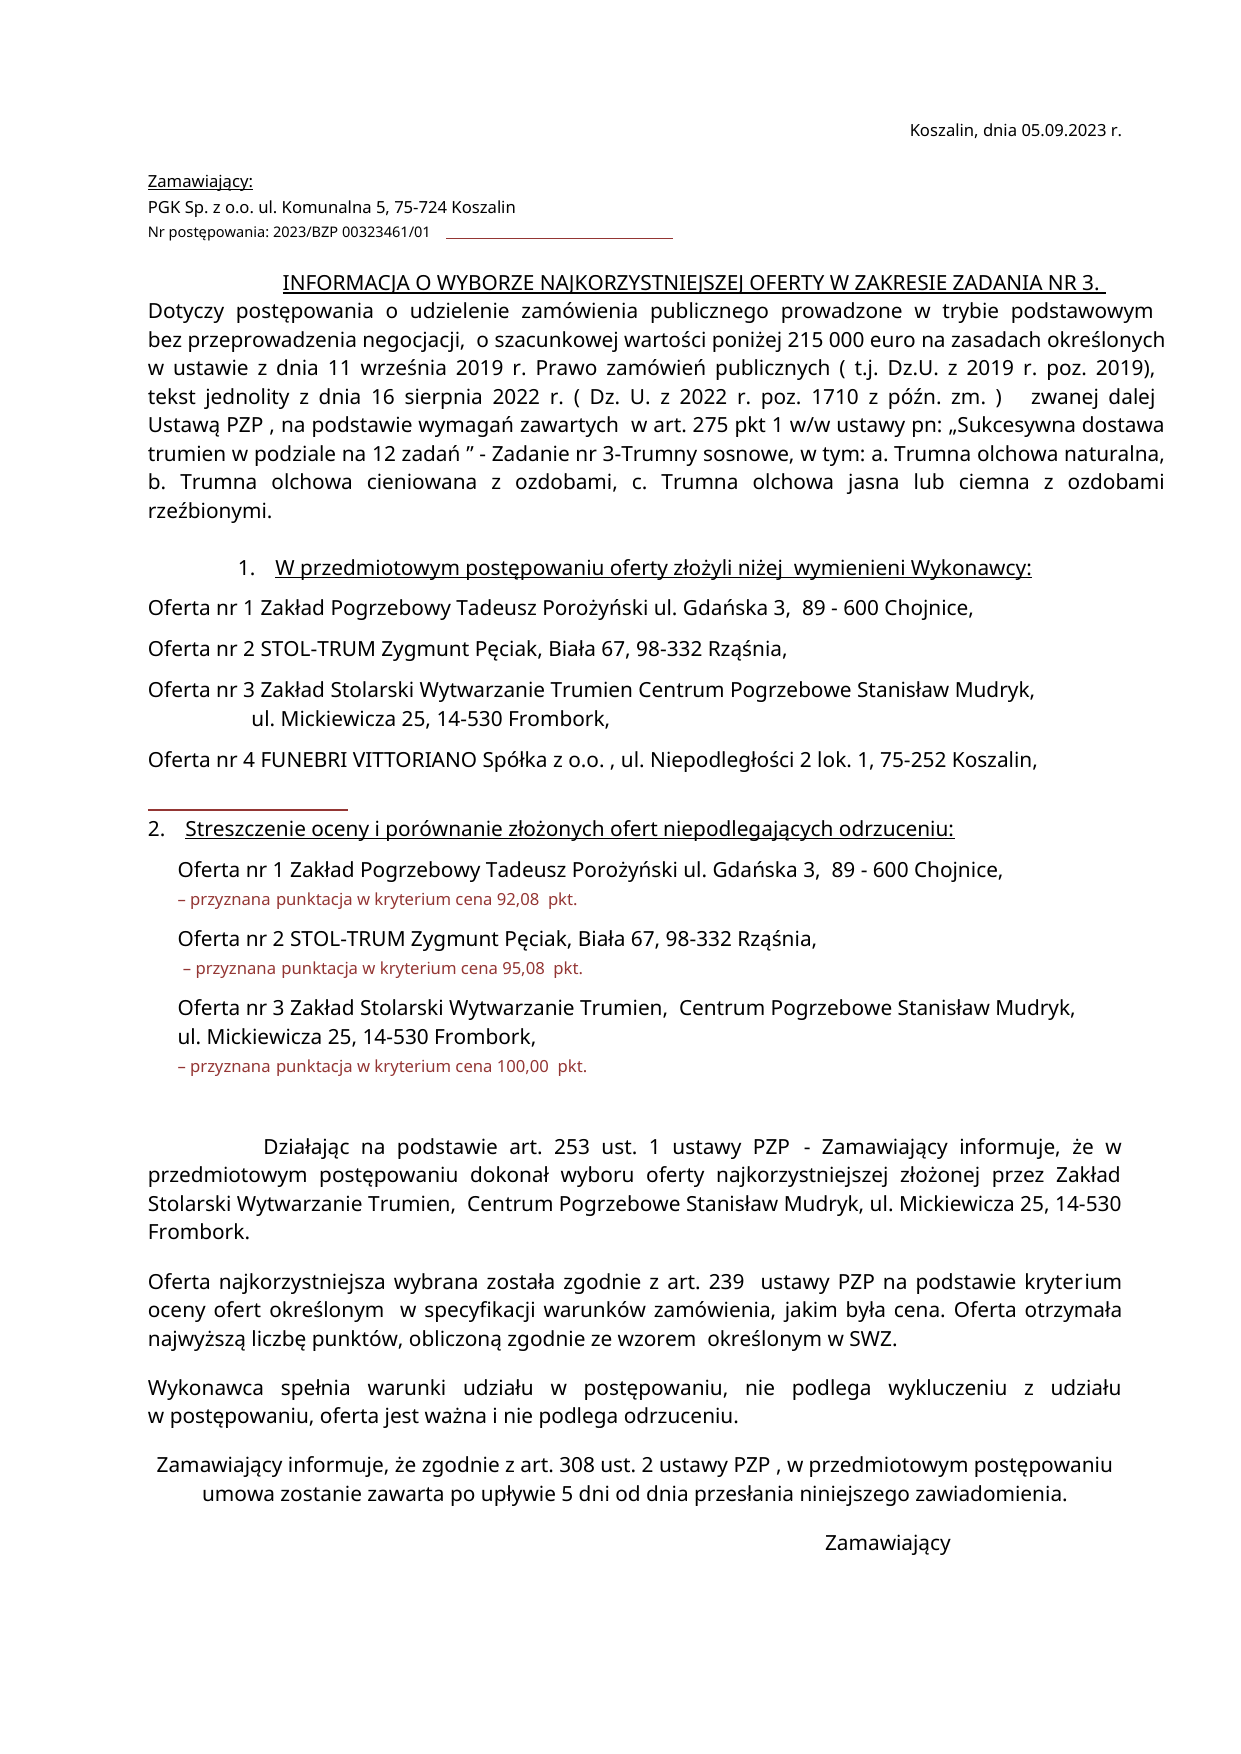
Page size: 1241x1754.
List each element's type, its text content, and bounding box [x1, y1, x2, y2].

text Oferta nr 2 STOL-TRUM Zygmunt Pęciak, Biała 67, 98-332 Rząśnia, [148, 634, 1122, 663]
text Dotyczy postępowania o udzielenie zamówienia publicznego prowadzone w trybie podstawowym bez przeprowadzenia negocjacji, o szacunkowej wartości poniżej 215 000 euro na zasadach określonych w ustawie z dnia 11 września 2019 r. Prawo zamówień publicznych ( t.j. Dz.U. z 2019 r. poz. 2019), tekst jednolity z dnia 16 sierpnia 2022 r. ( Dz. U. z 2022 r. poz. 1710 z późn. zm. ) zwanej dalej Ustawą PZP , na podstawie wymagań zawartych w art. 275 pkt 1 w/w ustawy pn: „Sukcesywna dostawa trumien w podziale na 12 zadań ” - Zadanie nr 3-Trumny sosnowe, w tym: a. Trumna olchowa naturalna, b. Trumna olchowa cieniowana z ozdobami, c. Trumna olchowa jasna lub ciemna z ozdobami rzeźbionymi. [148, 297, 1167, 524]
text Nr postępowania: 2023/BZP 00323461/01 [148, 221, 1167, 241]
list W przedmiotowym postępowaniu oferty złożyli niżej wymienieni Wykonawcy: [148, 553, 1122, 581]
text Oferta nr 3 Zakład Stolarski Wytwarzanie Trumien Centrum Pogrzebowe Stanisław Mudryk, ul. Mickiewicza 25, 14-530 Frombork, [148, 675, 1122, 732]
text Oferta nr 2 STOL-TRUM Zygmunt Pęciak, Biała 67, 98-332 Rząśnia, – przyznana punktacja w kryterium cena 95,08 pkt. [177, 924, 1122, 981]
text Oferta najkorzystniejsza wybrana została zgodnie z art. 239 ustawy PZP na podstawie kryterium oceny ofert określonym w specyfikacji warunków zamówienia, jakim była cena. Oferta otrzymała najwyższą liczbę punktów, obliczoną zgodnie ze wzorem określonym w SWZ. [148, 1267, 1122, 1352]
text Oferta nr 4 FUNEBRI VITTORIANO Spółka z o.o. , ul. Niepodległości 2 lok. 1, 75-252 Koszalin, [148, 745, 1122, 773]
text INFORMACJA O WYBORZE NAJKORZYSTNIEJSZEJ OFERTY W ZAKRESIE ZADANIA NR 3. [260, 268, 1122, 297]
text Działając na podstawie art. 253 ust. 1 ustawy PZP - Zamawiający informuje, że w przedmiotowym postępowaniu dokonał wyboru oferty najkorzystniejszej złożonej przez Zakład Stolarski Wytwarzanie Trumien, Centrum Pogrzebowe Stanisław Mudryk, ul. Mickiewicza 25, 14-530 Frombork. [148, 1132, 1122, 1246]
text Zamawiający [148, 1528, 1122, 1557]
text Oferta nr 3 Zakład Stolarski Wytwarzanie Trumien, Centrum Pogrzebowe Stanisław Mudryk, ul. Mickiewicza 25, 14-530 Frombork, – przyznana punktacja w kryterium cena 100,00 pkt. [177, 993, 1122, 1079]
text Oferta nr 1 Zakład Pogrzebowy Tadeusz Porożyński ul. Gdańska 3, 89 - 600 Chojnice, [148, 593, 1122, 622]
text PGK Sp. z o.o. ul. Komunalna 5, 75-724 Koszalin [148, 195, 1122, 218]
text Zamawiający: [148, 169, 1122, 192]
text Koszalin, dnia 05.09.2023 r. [148, 118, 1122, 141]
text Wykonawca spełnia warunki udziału w postępowaniu, nie podlega wykluczeniu z udziału w postępowaniu, oferta jest ważna i nie podlega odrzuceniu. [148, 1373, 1122, 1430]
text Zamawiający informuje, że zgodnie z art. 308 ust. 2 ustawy PZP , w przedmiotowym postępowaniu umowa zostanie zawarta po upływie 5 dni od dnia przesłania niniejszego zawiadomienia. [148, 1451, 1122, 1507]
text Oferta nr 1 Zakład Pogrzebowy Tadeusz Porożyński ul. Gdańska 3, 89 - 600 Chojnice, – przyznana punktacja w kryterium cena 92,08 pkt. [177, 855, 1122, 912]
list Streszczenie oceny i porównanie złożonych ofert niepodlegających odrzuceniu: [148, 814, 1122, 842]
